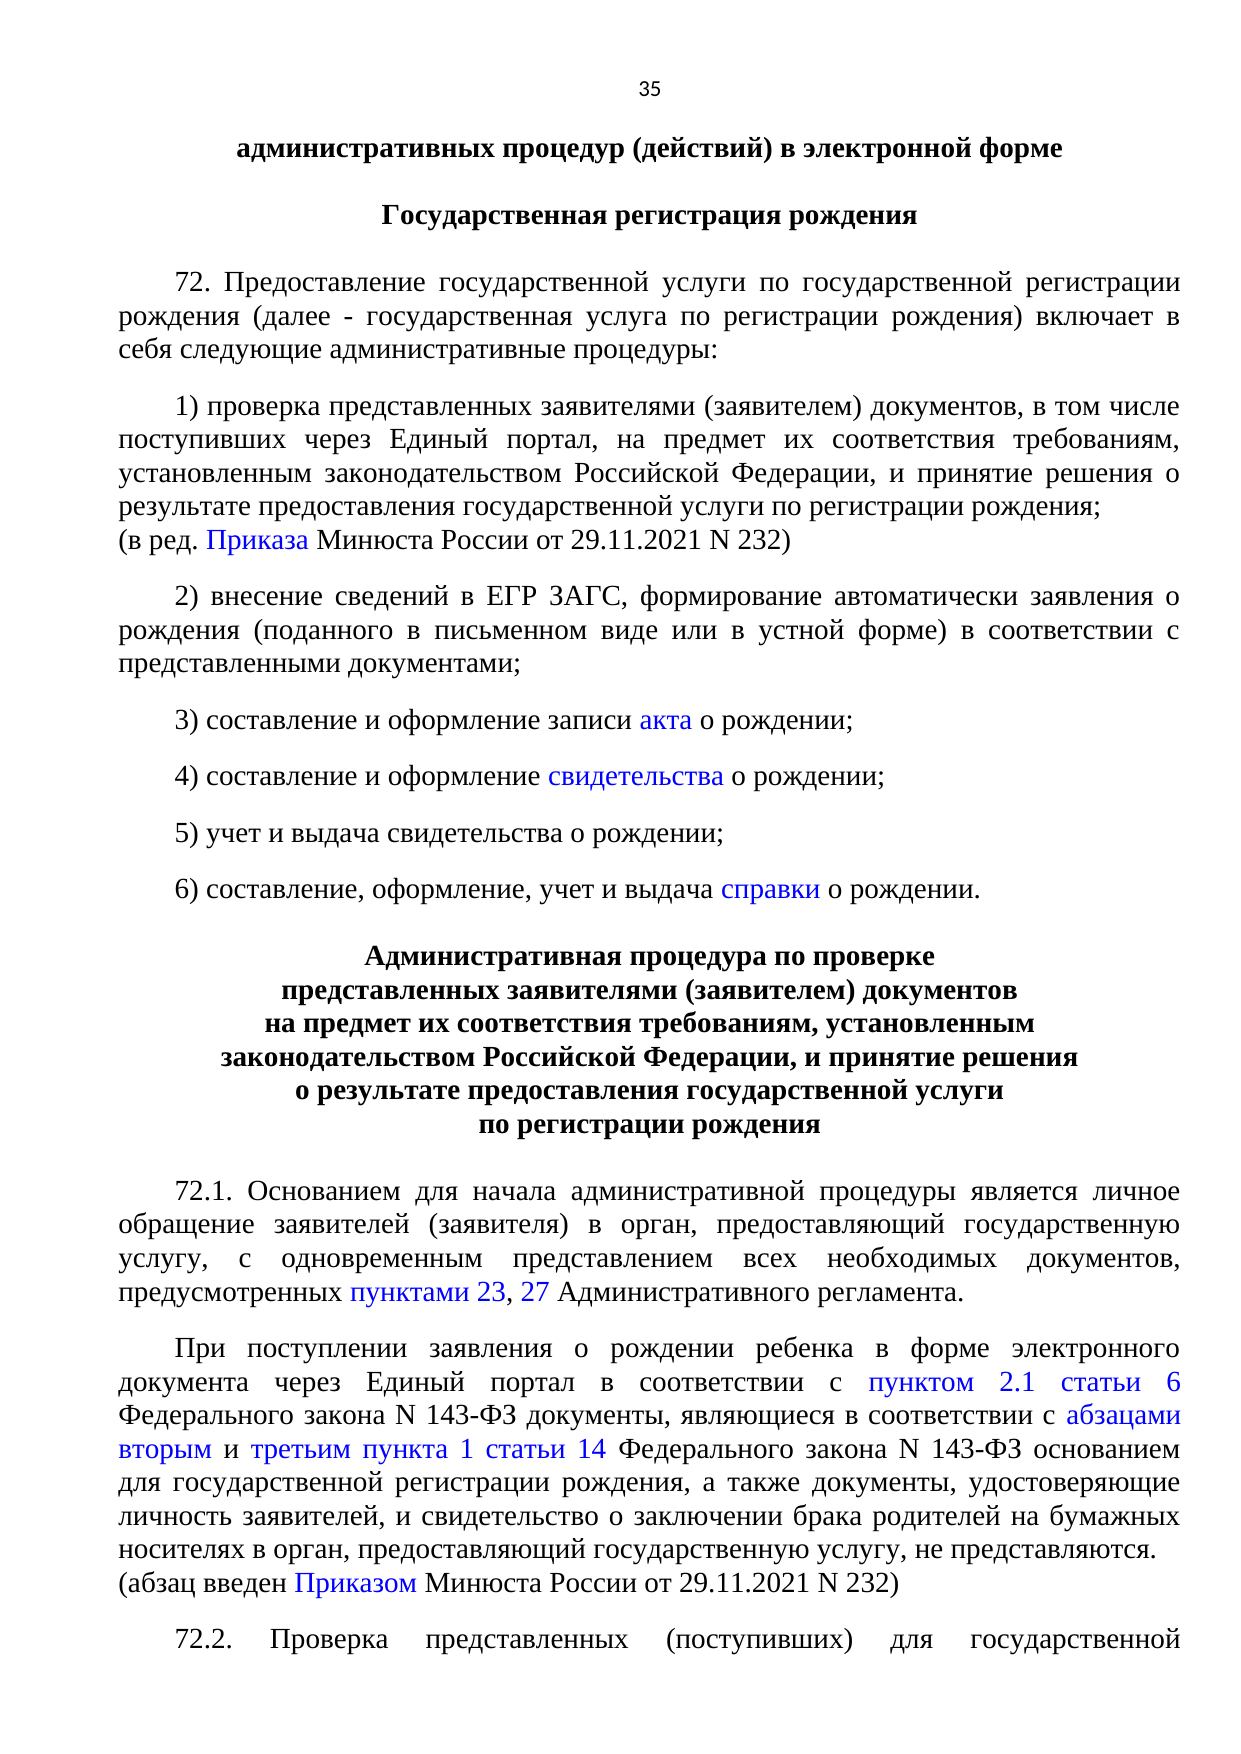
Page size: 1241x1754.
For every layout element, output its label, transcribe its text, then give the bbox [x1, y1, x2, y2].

text 3) составление и оформление записи акта о рождении; [118, 702, 1181, 735]
text При поступлении заявления о рождении ребенка в форме электронного документа через Единый портал в соответствии с пунктом 2.1 статьи 6 Федерального закона N 143-ФЗ документы, являющиеся в соответствии с абзацами вторым и третьим пункта 1 статьи 14 Федерального закона N 143-ФЗ основанием для государственной регистрации рождения, а также документы, удостоверяющие личность заявителей, и свидетельство о заключении брака родителей на бумажных носителях в орган, предоставляющий государственную услугу, не представляются. [118, 1330, 1181, 1565]
title Государственная регистрация рождения [118, 197, 1181, 231]
text (в ред. Приказа Минюста России от 29.11.2021 N 232) [118, 522, 1181, 555]
text (абзац введен Приказом Минюста России от 29.11.2021 N 232) [118, 1565, 1181, 1598]
text 4) составление и оформление свидетельства о рождении; [118, 758, 1181, 792]
text 72.1. Основанием для начала административной процедуры является личное обращение заявителей (заявителя) в орган, предоставляющий государственную услугу, с одновременным представлением всех необходимых документов, предусмотренных пунктами 23, 27 Административного регламента. [118, 1173, 1181, 1307]
title по регистрации рождения [118, 1106, 1181, 1139]
title законодательством Российской Федерации, и принятие решения [118, 1039, 1181, 1072]
title на предмет их соответствия требованиям, установленным [118, 1005, 1181, 1039]
title о результате предоставления государственной услуги [118, 1072, 1181, 1106]
text 72. Предоставление государственной услуги по государственной регистрации рождения (далее - государственная услуга по регистрации рождения) включает в себя следующие административные процедуры: [118, 264, 1181, 365]
title представленных заявителями (заявителем) документов [118, 972, 1181, 1005]
text 6) составление, оформление, учет и выдача справки о рождении. [118, 871, 1181, 905]
title административных процедур (действий) в электронной форме [118, 130, 1181, 163]
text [118, 1621, 1181, 1655]
title Административная процедура по проверке [118, 938, 1181, 972]
text 5) учет и выдача свидетельства о рождении; [118, 815, 1181, 848]
text 1) проверка представленных заявителями (заявителем) документов, в том числе поступивших через Единый портал, на предмет их соответствия требованиям, установленным законодательством Российской Федерации, и принятие решения о результате предоставления государственной услуги по регистрации рождения; [118, 388, 1181, 522]
text 2) внесение сведений в ЕГР ЗАГС, формирование автоматически заявления о рождения (поданного в письменном виде или в устной форме) в соответствии с представленными документами; [118, 578, 1181, 679]
